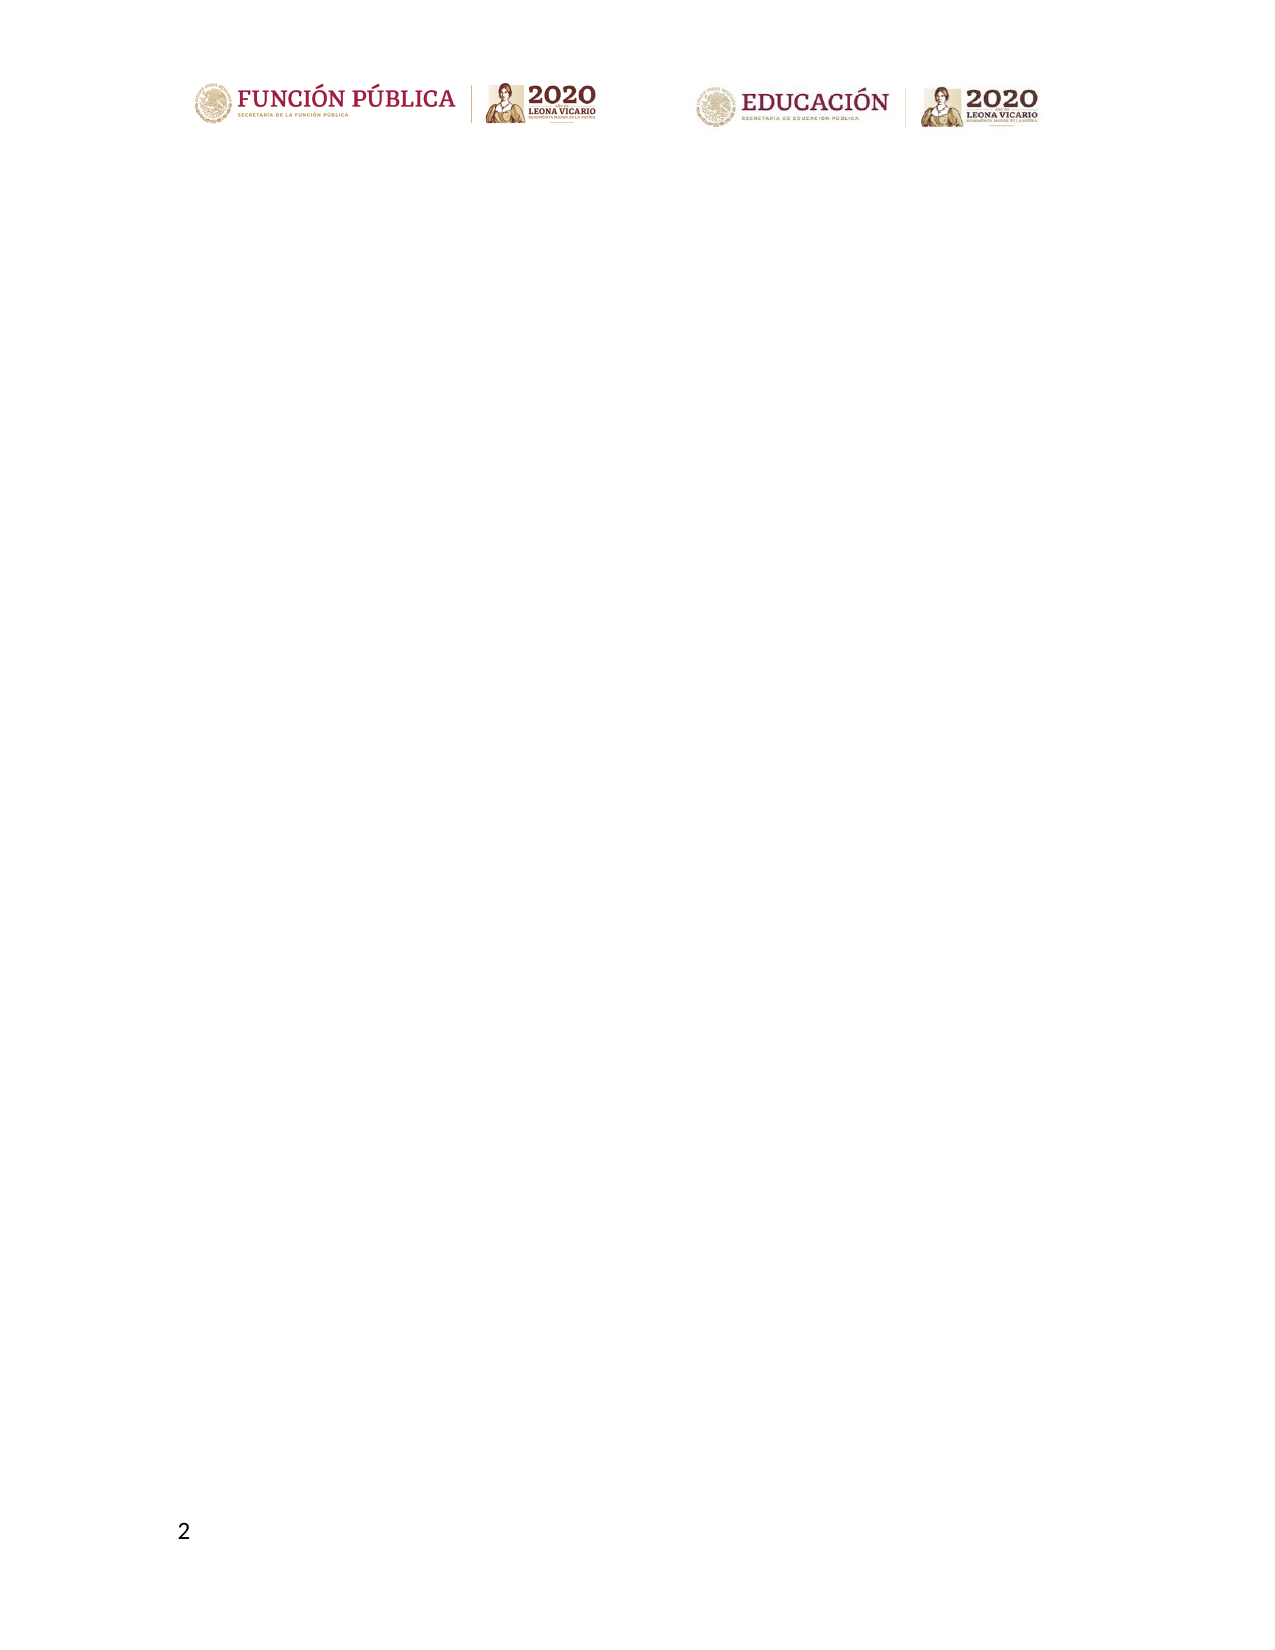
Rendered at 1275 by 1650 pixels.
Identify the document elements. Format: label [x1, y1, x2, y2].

picture [188, 73, 602, 131]
picture [672, 73, 1086, 139]
